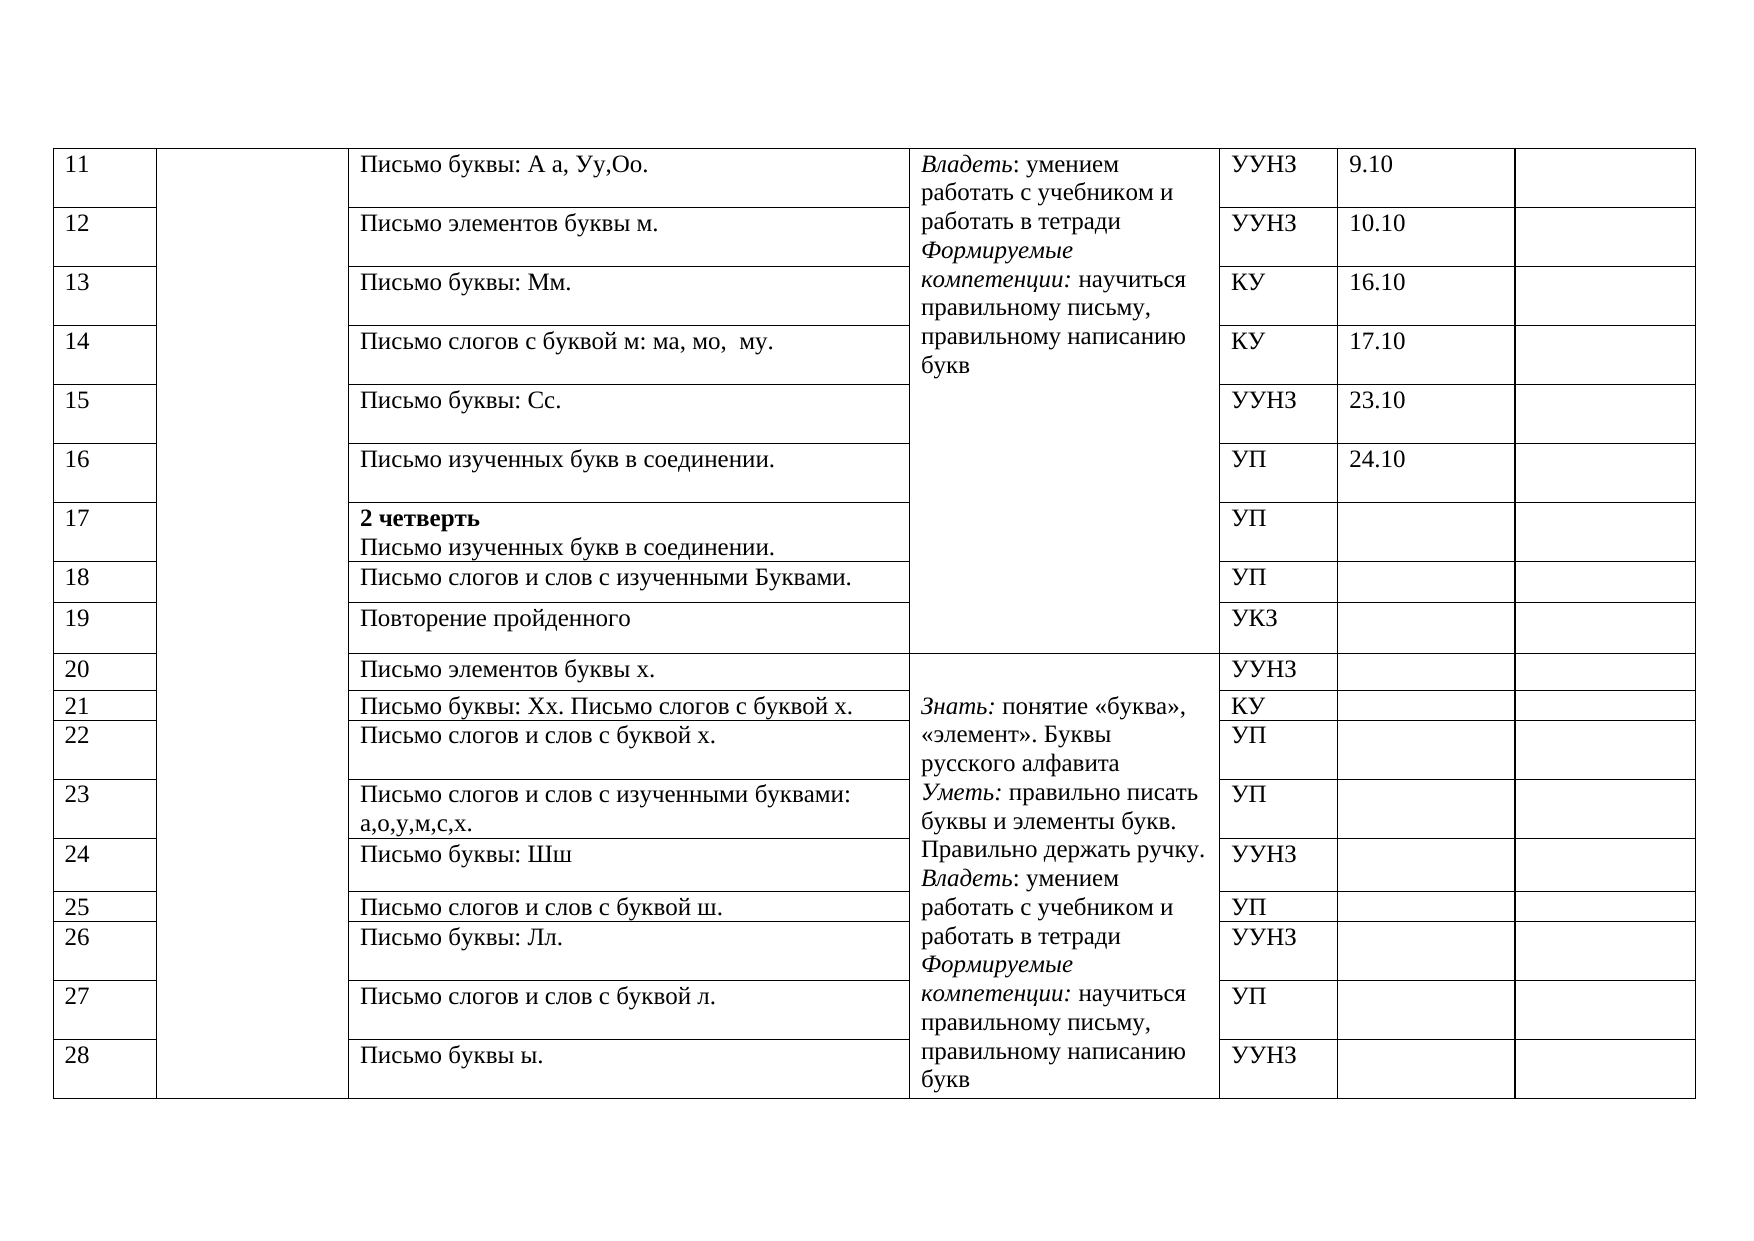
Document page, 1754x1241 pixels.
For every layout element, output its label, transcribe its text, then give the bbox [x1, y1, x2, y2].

table_cell [1516, 149, 1695, 207]
table_cell 24.10 [1338, 444, 1514, 502]
table_cell Письмо изученных букв в соединении. [349, 444, 909, 502]
table_cell УП [1220, 503, 1337, 561]
table_cell [1516, 839, 1695, 891]
table_cell УУНЗ [1220, 922, 1337, 980]
table_cell [1516, 780, 1695, 838]
table_cell УП [1220, 444, 1337, 502]
table_cell Письмо буквы: Шш [349, 839, 909, 891]
table_cell [1338, 1040, 1514, 1098]
table_cell Знать: понятие «буква», «элемент». Буквы русского алфавита Уметь: правильно писать буквы и элементы букв. Правильно держать ручку. Владеть: умением работать с учебником и работать в тетради Формируемые компетенции: научиться правильному письму, правильному написанию букв [910, 690, 1219, 1098]
table_cell Письмо буквы: Лл. [349, 922, 909, 980]
table_cell [1516, 385, 1695, 443]
table_cell 10.10 [1338, 208, 1514, 266]
table_cell [1338, 981, 1514, 1039]
table_cell УП [1220, 981, 1337, 1039]
table_cell УУНЗ [1220, 385, 1337, 443]
table_cell УУНЗ [1220, 1040, 1337, 1098]
table_cell УП [1220, 780, 1337, 838]
table_cell [1338, 721, 1514, 778]
table_cell УУНЗ [1220, 839, 1337, 891]
table_cell 13 [54, 267, 156, 325]
table_cell 18 [54, 562, 156, 602]
table_cell 2 четверть Письмо изученных букв в соединении. [349, 503, 909, 561]
table_cell УУНЗ [1220, 149, 1337, 207]
table_cell 24 [54, 839, 156, 891]
table_cell [1338, 839, 1514, 891]
table_cell Письмо слогов и слов с буквой ш. [349, 892, 909, 921]
table_cell Письмо элементов буквы х. [349, 654, 909, 690]
table_cell [1516, 691, 1695, 719]
table_cell [1516, 208, 1695, 266]
table_cell 16.10 [1338, 267, 1514, 325]
table_cell [1516, 654, 1695, 690]
table_cell Письмо буквы: А а, Уу,Оо. [349, 149, 909, 207]
table_cell 14 [54, 326, 156, 384]
table_cell Письмо слогов и слов с изученными буквами: а,о,у,м,с,х. [349, 780, 909, 838]
table_cell [1516, 326, 1695, 384]
table_cell Письмо буквы: Хх. Письмо слогов с буквой х. [349, 691, 909, 719]
table_cell [1338, 603, 1514, 653]
table_cell [1338, 562, 1514, 602]
table_cell 17.10 [1338, 326, 1514, 384]
table_cell КУ [1220, 691, 1337, 719]
table_cell Письмо слогов с буквой м: ма, мо, му. [349, 326, 909, 384]
table_cell 20 [54, 654, 156, 690]
table_cell [1516, 267, 1695, 325]
table_cell 27 [54, 981, 156, 1039]
table_cell 17 [54, 503, 156, 561]
table_cell Письмо слогов и слов с изученными Буквами. [349, 562, 909, 602]
table_cell 15 [54, 385, 156, 443]
table_cell КУ [1220, 326, 1337, 384]
table_cell КУ [1220, 267, 1337, 325]
table_cell [1516, 503, 1695, 561]
table_cell 19 [54, 603, 156, 653]
table_cell Повторение пройденного [349, 603, 909, 653]
table_cell 23 [54, 780, 156, 838]
table_cell Письмо элементов буквы м. [349, 208, 909, 266]
table_cell [1516, 1040, 1695, 1098]
table_cell Письмо слогов и слов с буквой х. [349, 721, 909, 778]
table_cell Письмо буквы: Мм. [349, 267, 909, 325]
table_cell 23.10 [1338, 385, 1514, 443]
table_cell УУНЗ [1220, 208, 1337, 266]
table_cell 22 [54, 721, 156, 778]
table_cell [1338, 691, 1514, 719]
table_cell 26 [54, 922, 156, 980]
table_cell Письмо слогов и слов с буквой л. [349, 981, 909, 1039]
table_cell [1516, 892, 1695, 921]
table_cell [1338, 654, 1514, 690]
table_cell 12 [54, 208, 156, 266]
table_cell 11 [54, 149, 156, 207]
table_cell [1338, 922, 1514, 980]
table_cell Письмо буквы: Сс. [349, 385, 909, 443]
table_cell УП [1220, 562, 1337, 602]
table_cell [1338, 892, 1514, 921]
table_cell УП [1220, 892, 1337, 921]
table_cell УП [1220, 721, 1337, 778]
table_cell [1516, 721, 1695, 778]
table_cell [1516, 981, 1695, 1039]
table_cell [910, 654, 1219, 690]
table_cell 9.10 [1338, 149, 1514, 207]
table_cell 28 [54, 1040, 156, 1098]
table_cell 21 [54, 691, 156, 719]
table_cell [1338, 780, 1514, 838]
table_cell Письмо буквы ы. [349, 1040, 909, 1098]
table_cell 16 [54, 444, 156, 502]
table_cell [1516, 603, 1695, 653]
table_cell 25 [54, 892, 156, 921]
table_cell УКЗ [1220, 603, 1337, 653]
table_cell [1516, 922, 1695, 980]
table_cell [1516, 562, 1695, 602]
table_cell УУНЗ [1220, 654, 1337, 690]
table_cell [1516, 444, 1695, 502]
table_cell [1338, 503, 1514, 561]
